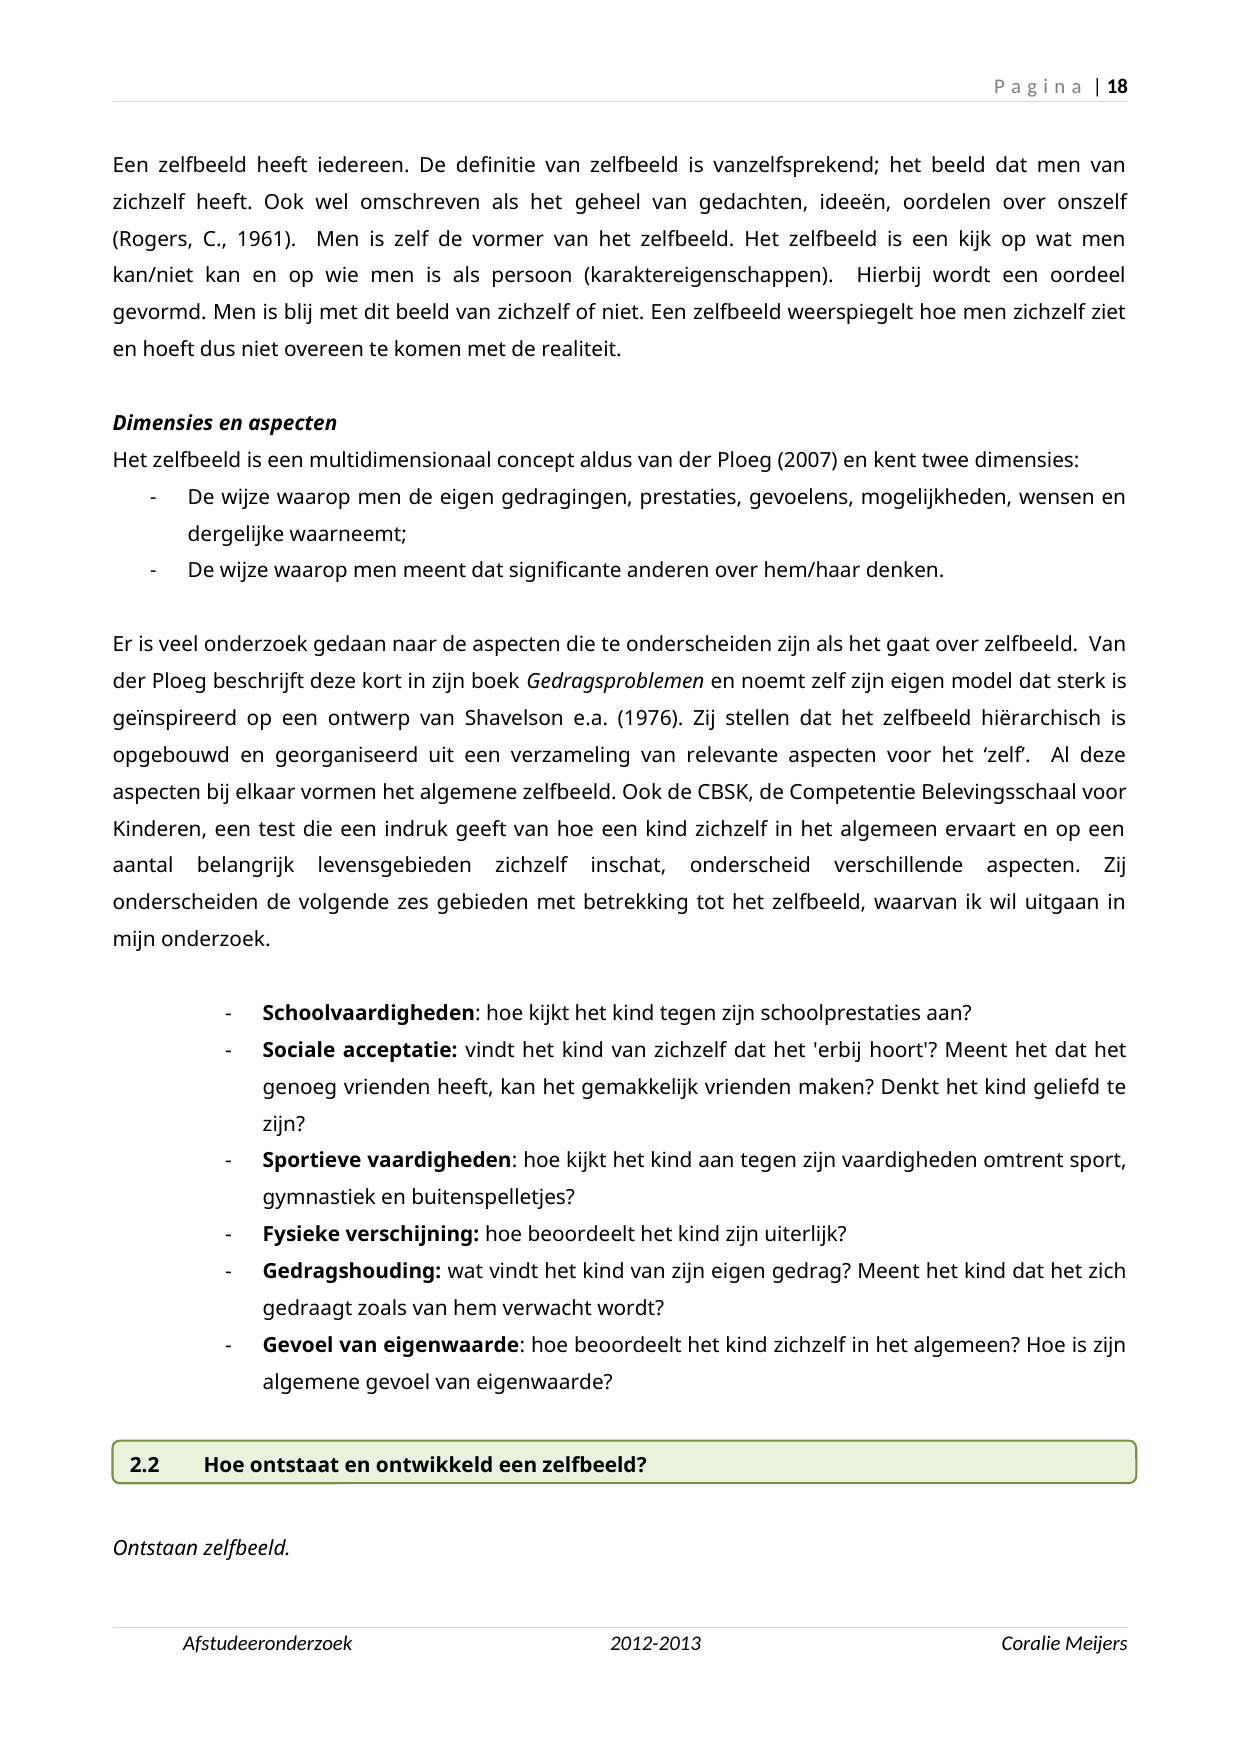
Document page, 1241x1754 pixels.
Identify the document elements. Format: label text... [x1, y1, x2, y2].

text Ontstaan zelfbeeld. [112, 1533, 1128, 1561]
list Sociale acceptatie: vindt het kind van zichzelf dat het 'erbij hoort'? Meent het dat het genoeg vrienden heeft, kan het gemakkelijk vrienden maken? Denkt het kind geliefd te zijn? [225, 1035, 1128, 1137]
list Fysieke verschijning: hoe beoordeelt het kind zijn uiterlijk? [225, 1219, 1128, 1248]
list Gedragshouding: wat vindt het kind van zijn eigen gedrag? Meent het kind dat het zich gedraagt zoals van hem verwacht wordt? [225, 1256, 1128, 1322]
list Gevoel van eigenwaarde: hoe beoordeelt het kind zichzelf in het algemeen? Hoe is zijn algemene gevoel van eigenwaarde? [225, 1330, 1128, 1395]
text Een zelfbeeld heeft iedereen. De definitie van zelfbeeld is vanzelfsprekend; het beeld dat men van zichzelf heeft. Ook wel omschreven als het geheel van gedachten, ideeën, oordelen over onszelf (Rogers, C., 1961). Men is zelf de vormer van het zelfbeeld. Het zelfbeeld is een kijk op wat men kan/niet kan en op wie men is als persoon (karaktereigenschappen). Hierbij wordt een oordeel gevormd. Men is blij met dit beeld van zichzelf of niet. Een zelfbeeld weerspiegelt hoe men zichzelf ziet en hoeft dus niet overeen te komen met de realiteit. [112, 150, 1128, 363]
text Dimensies en aspecten [112, 408, 1128, 437]
text Het zelfbeeld is een multidimensionaal concept aldus van der Ploeg (2007) en kent twee dimensies: [112, 445, 1128, 473]
text Er is veel onderzoek gedaan naar de aspecten die te onderscheiden zijn als het gaat over zelfbeeld. Van der Ploeg beschrijft deze kort in zijn boek Gedragsproblemen en noemt zelf zijn eigen model dat sterk is geïnspireerd op een ontwerp van Shavelson e.a. (1976). Zij stellen dat het zelfbeeld hiërarchisch is opgebouwd en georganiseerd uit een verzameling van relevante aspecten voor het ‘zelf’. Al deze aspecten bij elkaar vormen het algemene zelfbeeld. Ook de CBSK, de Competentie Belevingsschaal voor Kinderen, een test die een indruk geeft van hoe een kind zichzelf in het algemeen ervaart en op een aantal belangrijk levensgebieden zichzelf inschat, onderscheid verschillende aspecten. Zij onderscheiden de volgende zes gebieden met betrekking tot het zelfbeeld, waarvan ik wil uitgaan in mijn onderzoek. [112, 629, 1128, 953]
list Sportieve vaardigheden: hoe kijkt het kind aan tegen zijn vaardigheden omtrent sport, gymnastiek en buitenspelletjes? [225, 1146, 1128, 1211]
list De wijze waarop men meent dat significante anderen over hem/haar denken. [150, 556, 1128, 584]
list De wijze waarop men de eigen gedragingen, prestaties, gevoelens, mogelijkheden, wensen en dergelijke waarneemt; [150, 482, 1128, 547]
list Schoolvaardigheden: hoe kijkt het kind tegen zijn schoolprestaties aan? [225, 998, 1128, 1027]
